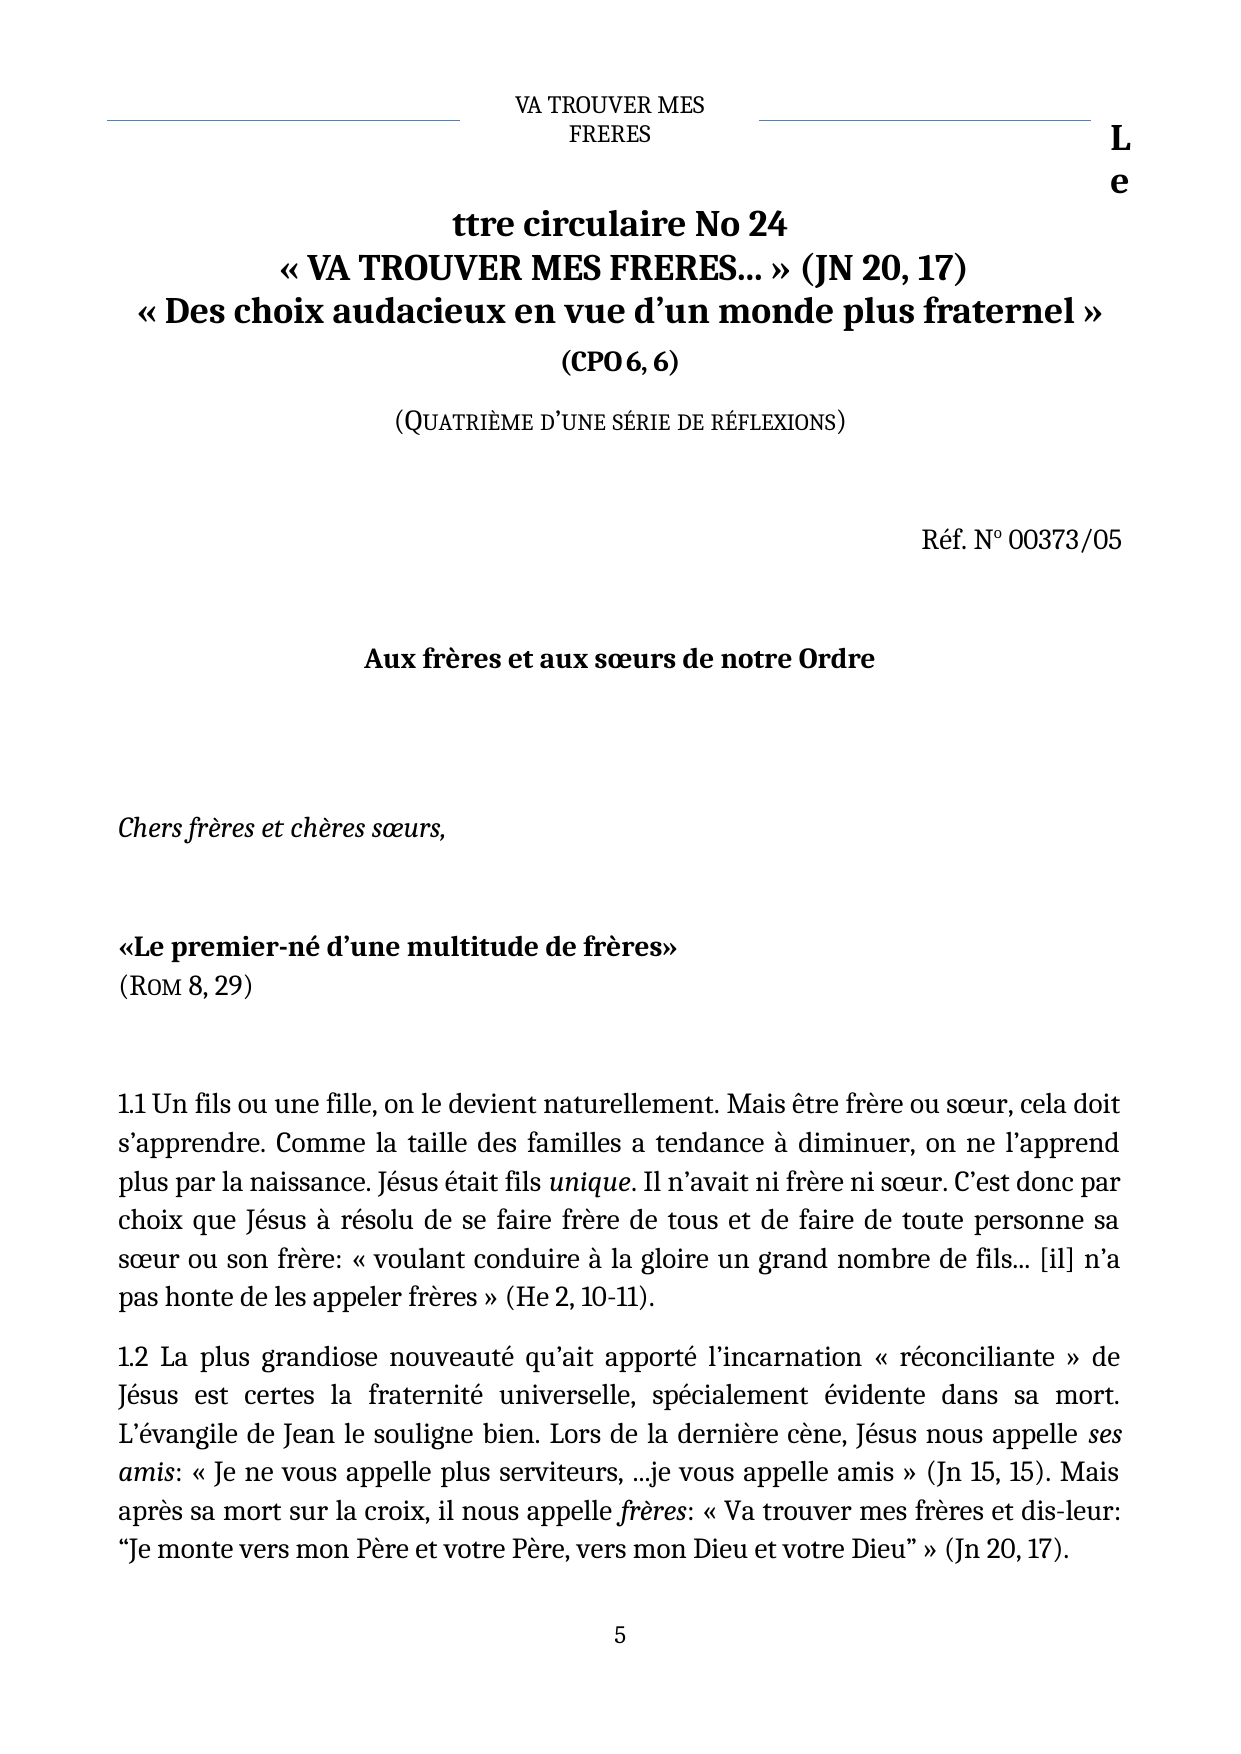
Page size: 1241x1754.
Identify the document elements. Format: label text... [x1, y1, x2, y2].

text Réf. No 00373/05 [118, 523, 1122, 557]
text 1.1 Un fils ou une fille, on le devient naturellement. Mais être frère ou sœur, cela doit s’apprendre. Comme la taille des familles a tendance à diminuer, on ne l’apprend plus par la naissance. Jésus était fils unique. Il n’avait ni frère ni sœur. C’est donc par choix que Jésus à résolu de se faire frère de tous et de faire de toute personne sa sœur ou son frère: « voulant conduire à la gloire un grand nombre de fils... [il] n’a pas honte de les appeler frères » (He 2, 10-11). [118, 1088, 1122, 1314]
text (CPO 6, 6) [118, 345, 1122, 378]
text Aux frères et aux sœurs de notre Ordre [118, 642, 1122, 675]
subtitle «Le premier-né d’une multitude de frères» [118, 930, 1122, 964]
text (Quatrième d’une série de réflexions) [118, 404, 1122, 438]
subtitle Lettre circulaire No 24 « VA TROUVER MES FRERES... » (JN 20, 17) « Des choix audacieux en vue d’un monde plus fraternel » [118, 117, 1122, 332]
text 1.2 La plus grandiose nouveauté qu’ait apporté l’incarnation « réconciliante » de Jésus est certes la fraternité universelle, spécialement évidente dans sa mort. L’évangile de Jean le souligne bien. Lors de la dernière cène, Jésus nous appelle ses amis: « Je ne vous appelle plus serviteurs, ...je vous appelle amis » (Jn 15, 15). Mais après sa mort sur la croix, il nous appelle frères: « Va trouver mes frères et dis-leur: “Je monte vers mon Père et votre Père, vers mon Dieu et votre Dieu” » (Jn 20, 17). [118, 1340, 1122, 1566]
text Chers frères et chères sœurs, [118, 812, 1122, 845]
text (Rom 8, 29) [118, 969, 1122, 1002]
